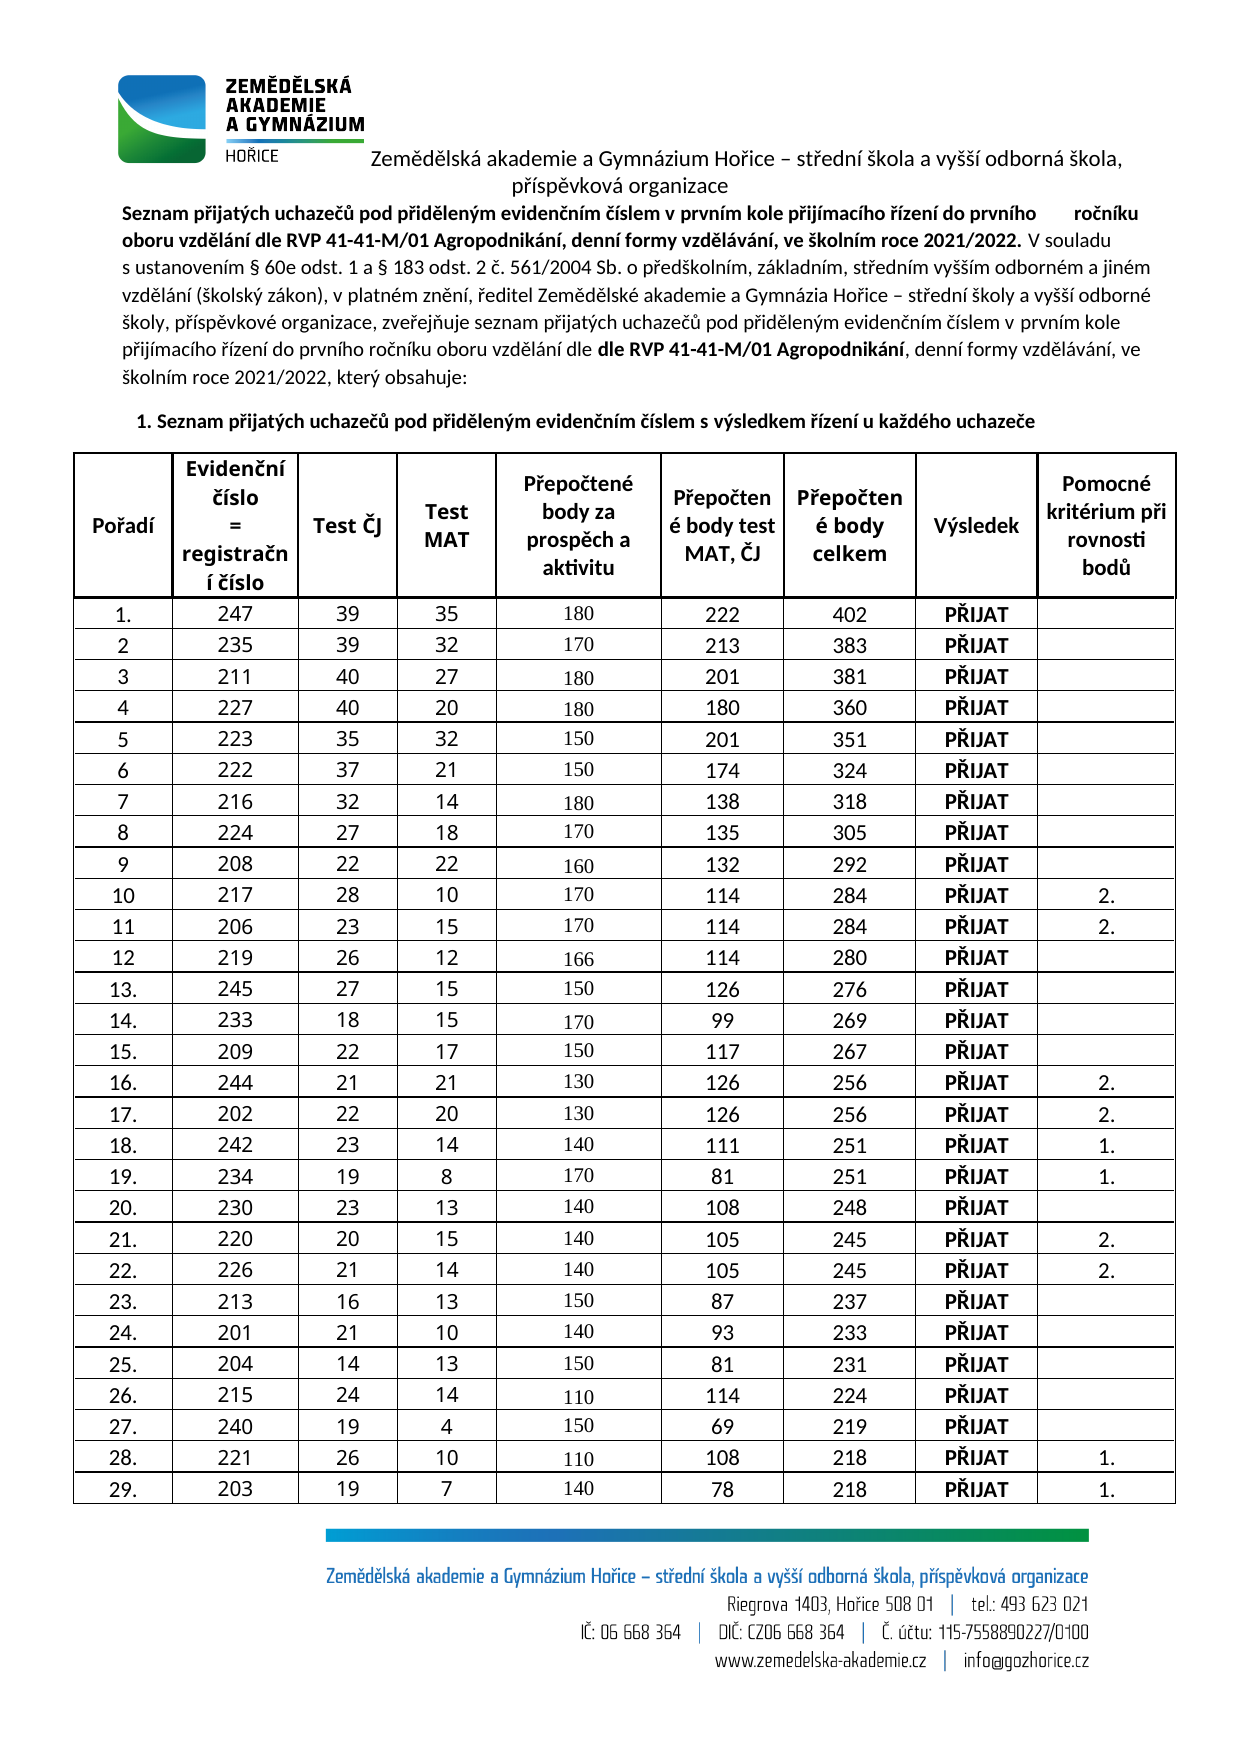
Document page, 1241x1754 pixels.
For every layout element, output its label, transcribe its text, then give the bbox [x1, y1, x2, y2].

table_cell [1038, 659, 1175, 690]
table_cell 170 [497, 879, 661, 909]
table_cell 14 [398, 1254, 496, 1284]
table_cell PŘIJAT [916, 879, 1037, 909]
table_cell PŘIJAT [916, 1160, 1037, 1190]
table_cell 10 [398, 1441, 496, 1471]
table_cell 140 [497, 1254, 661, 1284]
table_cell 276 [784, 973, 915, 1003]
table_cell 224 [173, 816, 298, 846]
table_cell 231 [784, 1348, 915, 1378]
table_cell 170 [497, 816, 661, 846]
table_cell 35 [398, 599, 496, 628]
table_cell 1. [1038, 1440, 1175, 1471]
table_cell 360 [784, 691, 915, 721]
table_cell [1038, 940, 1175, 971]
table_cell 21 [299, 1066, 397, 1096]
table_cell 19. [74, 1159, 172, 1190]
table_cell 114 [662, 879, 783, 909]
table_cell 13 [398, 1191, 496, 1221]
table_cell 126 [662, 1066, 783, 1096]
table_cell 226 [173, 1254, 298, 1284]
table_cell 2. [1038, 1065, 1175, 1096]
table_cell 2. [1038, 909, 1175, 940]
table_cell 244 [173, 1066, 298, 1096]
table_cell 140 [497, 1473, 661, 1503]
table_cell 5 [74, 721, 172, 753]
table_cell [1038, 721, 1175, 753]
table_cell 235 [173, 629, 298, 659]
table_cell 402 [784, 599, 915, 628]
table_cell 22 [299, 1035, 397, 1065]
table_header Pomocné kritérium při rovnosti bodů [1039, 454, 1175, 596]
table_cell 22 [299, 848, 397, 878]
table_cell 14 [398, 1379, 496, 1409]
table_cell PŘIJAT [916, 1223, 1037, 1253]
table_cell 4 [74, 690, 172, 721]
table_cell 251 [784, 1160, 915, 1190]
table_cell 135 [662, 816, 783, 846]
table_cell [1038, 753, 1175, 784]
table_cell 22 [299, 1098, 397, 1128]
table_cell 227 [173, 691, 298, 721]
table_cell 19 [299, 1410, 397, 1440]
table_cell 251 [784, 1129, 915, 1159]
table_cell 23 [299, 1129, 397, 1159]
table_cell 12 [74, 940, 172, 971]
table_cell 18 [398, 816, 496, 846]
table_cell 23 [299, 1191, 397, 1221]
table_cell 40 [299, 660, 397, 690]
table_cell [1038, 1284, 1175, 1315]
table_cell 381 [784, 660, 915, 690]
table_cell 248 [784, 1191, 915, 1221]
table_cell 10 [398, 1316, 496, 1346]
table_cell 99 [662, 1004, 783, 1034]
text 1. Seznam přijatých uchazečů pod přiděleným evidenčním číslem s výsledkem řízení u každého uchazeče [122, 408, 1165, 433]
table_cell 140 [497, 1129, 661, 1159]
table_cell 15 [398, 1223, 496, 1253]
table_cell [1038, 628, 1175, 659]
table_cell PŘIJAT [916, 691, 1037, 721]
table_cell 305 [784, 816, 915, 846]
table_cell 150 [497, 1410, 661, 1440]
table_cell 10 [74, 878, 172, 909]
table_cell 13 [398, 1285, 496, 1315]
table_cell 6 [74, 753, 172, 784]
table_header Přepočtené body test MAT, ČJ [662, 454, 783, 596]
table_cell 28. [74, 1440, 172, 1471]
table_cell PŘIJAT [916, 754, 1037, 784]
table_cell 203 [173, 1473, 298, 1503]
table_cell [1038, 784, 1175, 815]
table_cell 160 [497, 848, 661, 878]
table_cell 111 [662, 1129, 783, 1159]
table_cell 351 [784, 723, 915, 753]
table_cell 114 [662, 1379, 783, 1409]
table_cell PŘIJAT [916, 1004, 1037, 1034]
table_cell 233 [173, 1004, 298, 1034]
table_cell 2. [1038, 878, 1175, 909]
table_cell 117 [662, 1035, 783, 1065]
table_cell 216 [173, 785, 298, 815]
table_cell 39 [299, 629, 397, 659]
table_cell 32 [398, 629, 496, 659]
table_cell 1. [74, 599, 172, 628]
table_cell 22 [398, 848, 496, 878]
table_cell 201 [662, 723, 783, 753]
table_header Test MAT [398, 454, 495, 596]
table_cell 213 [173, 1285, 298, 1315]
table_header Přepočtené body celkem [785, 454, 915, 596]
table_cell 14 [299, 1348, 397, 1378]
table_cell 21 [398, 754, 496, 784]
table_cell 242 [173, 1129, 298, 1159]
table_cell 32 [398, 723, 496, 753]
table_cell 29. [74, 1471, 172, 1503]
table_cell 18 [299, 1004, 397, 1034]
table_cell PŘIJAT [916, 1035, 1037, 1065]
table_cell 9 [74, 846, 172, 878]
table_cell 219 [173, 941, 298, 971]
table_cell 140 [497, 1223, 661, 1253]
table_cell 20 [398, 1098, 496, 1128]
table_cell 28 [299, 879, 397, 909]
table_cell 211 [173, 660, 298, 690]
table_cell [1038, 846, 1175, 878]
table_cell 219 [784, 1410, 915, 1440]
table_cell [1038, 1315, 1175, 1346]
table_cell 170 [497, 910, 661, 940]
table_cell PŘIJAT [916, 1410, 1037, 1440]
table_cell PŘIJAT [916, 1473, 1037, 1503]
table_cell 126 [662, 1098, 783, 1128]
table_cell 280 [784, 941, 915, 971]
table_cell 87 [662, 1285, 783, 1315]
table_cell 209 [173, 1035, 298, 1065]
table_cell 39 [299, 599, 397, 628]
table_cell PŘIJAT [916, 1066, 1037, 1096]
table_cell 2. [1038, 1096, 1175, 1128]
table_cell PŘIJAT [916, 1441, 1037, 1471]
table_cell 284 [784, 879, 915, 909]
table_cell 1. [1038, 1471, 1175, 1503]
table_cell 245 [784, 1254, 915, 1284]
table_cell 1. [1038, 1128, 1175, 1159]
table_cell 150 [497, 1035, 661, 1065]
table_cell 220 [173, 1223, 298, 1253]
table_cell 7 [74, 784, 172, 815]
table_header Evidenční číslo = registrační číslo [174, 454, 297, 596]
table_cell PŘIJAT [916, 1254, 1037, 1284]
table_cell 202 [173, 1098, 298, 1128]
table_cell 3 [74, 659, 172, 690]
table_cell 24. [74, 1315, 172, 1346]
table_cell 14 [398, 785, 496, 815]
table_cell 40 [299, 691, 397, 721]
table_cell 110 [497, 1379, 661, 1409]
table_cell 150 [497, 973, 661, 1003]
table_cell 20. [74, 1190, 172, 1221]
table_cell PŘIJAT [916, 660, 1037, 690]
table_cell 27 [299, 816, 397, 846]
table_cell 15 [398, 910, 496, 940]
table_cell 7 [398, 1473, 496, 1503]
table_cell 13. [74, 971, 172, 1003]
table_cell [1038, 690, 1175, 721]
table_cell 110 [497, 1441, 661, 1471]
table_cell 105 [662, 1223, 783, 1253]
table_cell PŘIJAT [916, 723, 1037, 753]
table_cell 69 [662, 1410, 783, 1440]
table_cell 284 [784, 910, 915, 940]
table_cell 201 [173, 1316, 298, 1346]
table_cell 130 [497, 1098, 661, 1128]
table_cell 2. [1038, 1253, 1175, 1284]
table_cell 18. [74, 1128, 172, 1159]
table_cell 114 [662, 910, 783, 940]
table_cell [1038, 1378, 1175, 1409]
table_cell 150 [497, 723, 661, 753]
table_cell PŘIJAT [916, 599, 1037, 628]
table_cell [1038, 1003, 1175, 1034]
picture [215, 1518, 1090, 1675]
table_cell 269 [784, 1004, 915, 1034]
table_cell 14 [398, 1129, 496, 1159]
table_header Pořadí [75, 454, 171, 596]
table_cell 383 [784, 629, 915, 659]
table_cell 206 [173, 910, 298, 940]
table_cell 21 [299, 1254, 397, 1284]
table_cell 170 [497, 1004, 661, 1034]
table_cell PŘIJAT [916, 1285, 1037, 1315]
table_cell 247 [173, 599, 298, 628]
table_cell [1038, 1034, 1175, 1065]
table_cell PŘIJAT [916, 1316, 1037, 1346]
table_cell 180 [497, 691, 661, 721]
table_cell 81 [662, 1160, 783, 1190]
picture [116, 73, 371, 166]
table_header Výsledek [917, 454, 1036, 596]
table_cell PŘIJAT [916, 629, 1037, 659]
table_cell 174 [662, 754, 783, 784]
table_cell 217 [173, 879, 298, 909]
table_cell 8 [398, 1160, 496, 1190]
table_cell 223 [173, 723, 298, 753]
text Seznam přijatých uchazečů pod přiděleným evidenčním číslem v prvním kole přijímacího řízení do prvního ročníku oboru vzdělání dle RVP 41-41-M/01 Agropodnikání, denní formy vzdělávání, ve školním roce 2021/2022. V souladu s ustanovením § 60e odst. 1 a § 183 odst. 2 č. 561/2004 Sb. o předškolním, základním, středním vyšším odborném a jiném vzdělání (školský zákon), v platném znění, ředitel Zemědělské akademie a Gymnázia Hořice – střední školy a vyšší odborné školy, příspěvkové organizace, zveřejňuje seznam přijatých uchazečů pod přiděleným evidenčním číslem v prvním kole přijímacího řízení do prvního ročníku oboru vzdělání dle dle RVP 41-41-M/01 Agropodnikání, denní formy vzdělávání, ve školním roce 2021/2022, který obsahuje: [122, 200, 1165, 389]
table_cell 24 [299, 1379, 397, 1409]
table_cell PŘIJAT [916, 941, 1037, 971]
table_cell 267 [784, 1035, 915, 1065]
table_cell 237 [784, 1285, 915, 1315]
table_cell PŘIJAT [916, 848, 1037, 878]
table_cell 180 [497, 660, 661, 690]
table_cell 150 [497, 1348, 661, 1378]
table_cell 26 [299, 941, 397, 971]
table_cell [1038, 971, 1175, 1003]
table_cell 1. [1038, 1159, 1175, 1190]
table_cell [1038, 1190, 1175, 1221]
table_cell 16. [74, 1065, 172, 1096]
table_cell 204 [173, 1348, 298, 1378]
table_cell 114 [662, 941, 783, 971]
table_cell 240 [173, 1410, 298, 1440]
table_cell [1038, 596, 1175, 628]
table_cell 27 [299, 973, 397, 1003]
table_cell 8 [74, 815, 172, 846]
table_cell PŘIJAT [916, 1191, 1037, 1221]
table_cell 14. [74, 1003, 172, 1034]
table_cell 150 [497, 1285, 661, 1315]
table_cell 245 [173, 973, 298, 1003]
table_cell 180 [662, 691, 783, 721]
table_cell 15 [398, 973, 496, 1003]
table_cell 222 [173, 754, 298, 784]
table_cell 108 [662, 1441, 783, 1471]
table_cell 37 [299, 754, 397, 784]
table_cell 218 [784, 1473, 915, 1503]
table_cell PŘIJAT [916, 1379, 1037, 1409]
table_cell PŘIJAT [916, 1129, 1037, 1159]
table_cell 150 [497, 754, 661, 784]
table_cell 105 [662, 1254, 783, 1284]
table_cell 21. [74, 1221, 172, 1253]
table_cell 23. [74, 1284, 172, 1315]
table_cell 256 [784, 1098, 915, 1128]
table_cell 15 [398, 1004, 496, 1034]
table_cell 222 [662, 599, 783, 628]
table_cell 23 [299, 910, 397, 940]
table_cell 13 [398, 1348, 496, 1378]
table_cell 233 [784, 1316, 915, 1346]
table_cell 292 [784, 848, 915, 878]
table_cell 2. [1038, 1221, 1175, 1253]
table_header Test ČJ [299, 454, 396, 596]
table_cell 26. [74, 1378, 172, 1409]
table_cell 26 [299, 1441, 397, 1471]
table_cell 21 [398, 1066, 496, 1096]
table_cell 78 [662, 1473, 783, 1503]
table_cell 230 [173, 1191, 298, 1221]
table_cell 93 [662, 1316, 783, 1346]
table_cell 213 [662, 629, 783, 659]
table_cell 138 [662, 785, 783, 815]
table_cell 17 [398, 1035, 496, 1065]
table_cell 20 [299, 1223, 397, 1253]
table_cell 17. [74, 1096, 172, 1128]
table_cell PŘIJAT [916, 910, 1037, 940]
table_cell 11 [74, 909, 172, 940]
table_cell [1038, 1346, 1175, 1378]
table_cell 2 [74, 628, 172, 659]
table_cell 21 [299, 1316, 397, 1346]
table_cell 27. [74, 1409, 172, 1440]
table_cell 215 [173, 1379, 298, 1409]
table_cell PŘIJAT [916, 973, 1037, 1003]
table_cell 180 [497, 599, 661, 628]
table_cell 208 [173, 848, 298, 878]
table_cell 126 [662, 973, 783, 1003]
table_cell 170 [497, 629, 661, 659]
table_cell 201 [662, 660, 783, 690]
table_cell 16 [299, 1285, 397, 1315]
table_cell 10 [398, 879, 496, 909]
table_cell 318 [784, 785, 915, 815]
table_cell 140 [497, 1316, 661, 1346]
table_cell 180 [497, 785, 661, 815]
table_cell 15. [74, 1034, 172, 1065]
table_cell 218 [784, 1441, 915, 1471]
table_cell [1038, 1409, 1175, 1440]
table_cell PŘIJAT [916, 785, 1037, 815]
table_cell 32 [299, 785, 397, 815]
table_cell 221 [173, 1441, 298, 1471]
table_cell 19 [299, 1473, 397, 1503]
table_cell PŘIJAT [916, 1348, 1037, 1378]
table_cell 25. [74, 1346, 172, 1378]
table_cell 224 [784, 1379, 915, 1409]
table_cell PŘIJAT [916, 1098, 1037, 1128]
table_cell 324 [784, 754, 915, 784]
table_cell PŘIJAT [916, 816, 1037, 846]
table_cell 256 [784, 1066, 915, 1096]
table_cell [1038, 815, 1175, 846]
table_cell 108 [662, 1191, 783, 1221]
table_cell 27 [398, 660, 496, 690]
table_cell 170 [497, 1160, 661, 1190]
table_cell 4 [398, 1410, 496, 1440]
table_cell 234 [173, 1160, 298, 1190]
table_cell 81 [662, 1348, 783, 1378]
table_cell 12 [398, 941, 496, 971]
table_cell 245 [784, 1223, 915, 1253]
table_cell 20 [398, 691, 496, 721]
table_cell 19 [299, 1160, 397, 1190]
table_cell 166 [497, 941, 661, 971]
table_cell 130 [497, 1066, 661, 1096]
table_header Přepočtené body za prospěch a aktivitu [497, 454, 660, 596]
table_cell 132 [662, 848, 783, 878]
table_cell 22. [74, 1253, 172, 1284]
table_cell 140 [497, 1191, 661, 1221]
table_cell 35 [299, 723, 397, 753]
